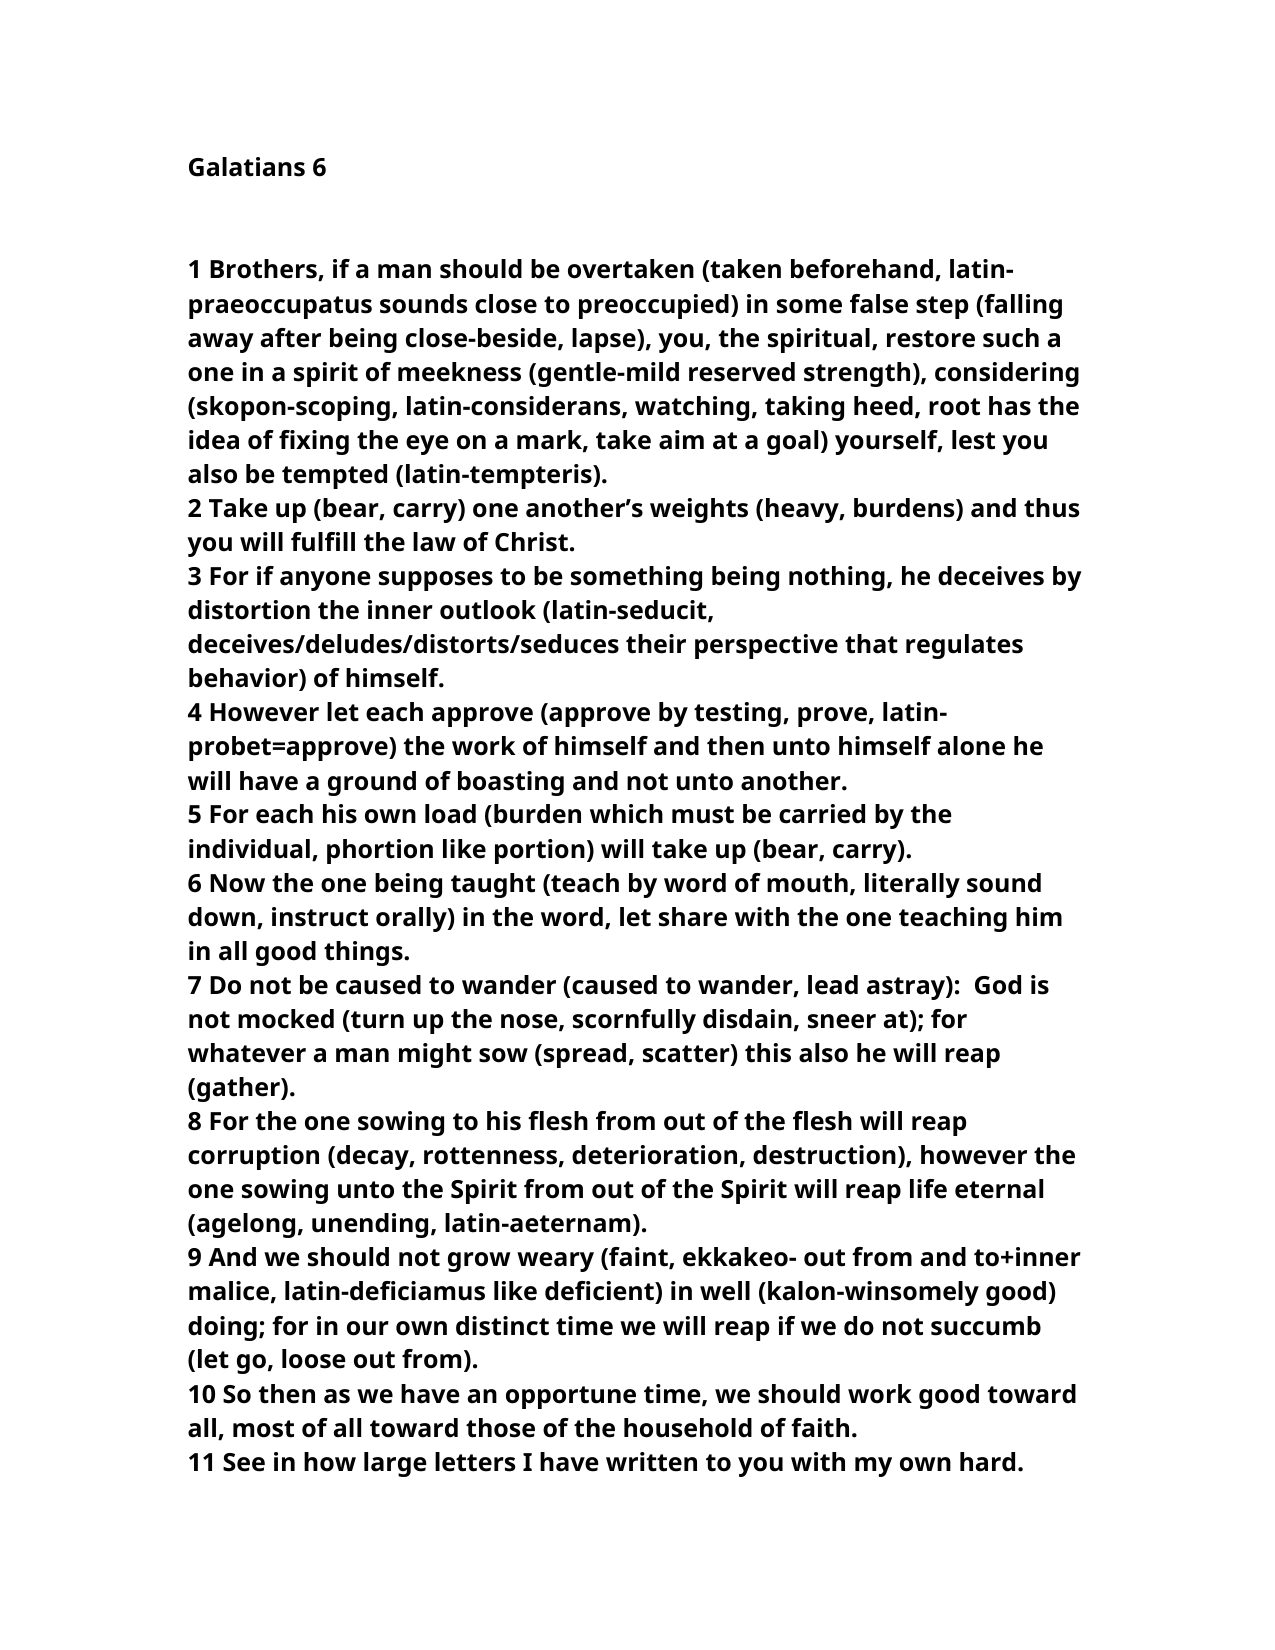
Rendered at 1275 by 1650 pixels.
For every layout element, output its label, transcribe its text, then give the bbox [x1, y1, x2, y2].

text 8 For the one sowing to his flesh from out of the flesh will reap corruption (decay, rottenness, deterioration, destruction), however the one sowing unto the Spirit from out of the Spirit will reap life eternal (agelong, unending, latin-aeternam). [187, 1104, 1087, 1240]
text 5 For each his own load (burden which must be carried by the individual, phortion like portion) will take up (bear, carry). [187, 797, 1087, 865]
text 3 For if anyone supposes to be something being nothing, he deceives by distortion the inner outlook (latin-seducit, deceives/deludes/distorts/seduces their perspective that regulates behavior) of himself. [187, 559, 1087, 695]
text 11 See in how large letters I have written to you with my own hard. [187, 1444, 1087, 1478]
text 10 So then as we have an opportune time, we should work good toward all, most of all toward those of the household of faith. [187, 1376, 1087, 1444]
text 7 Do not be caused to wander (caused to wander, lead astray): God is not mocked (turn up the nose, scornfully disdain, sneer at); for whatever a man might sow (spread, scatter) this also he will reap (gather). [187, 967, 1087, 1104]
text Galatians 6 [187, 150, 1087, 184]
text 1 Brothers, if a man should be overtaken (taken beforehand, latin-praeoccupatus sounds close to preoccupied) in some false step (falling away after being close-beside, lapse), you, the spiritual, restore such a one in a spirit of meekness (gentle-mild reserved strength), considering (skopon-scoping, latin-considerans, watching, taking heed, root has the idea of fixing the eye on a mark, take aim at a goal) yourself, lest you also be tempted (latin-tempteris). [187, 252, 1087, 491]
text 4 However let each approve (approve by testing, prove, latin-probet=approve) the work of himself and then unto himself alone he will have a ground of boasting and not unto another. [187, 695, 1087, 797]
text 6 Now the one being taught (teach by word of mouth, literally sound down, instruct orally) in the word, let share with the one teaching him in all good things. [187, 865, 1087, 967]
text 9 And we should not grow weary (faint, ekkakeo- out from and to+inner malice, latin-deficiamus like deficient) in well (kalon-winsomely good) doing; for in our own distinct time we will reap if we do not succumb (let go, loose out from). [187, 1240, 1087, 1376]
text 2 Take up (bear, carry) one another’s weights (heavy, burdens) and thus you will fulfill the law of Christ. [187, 491, 1087, 559]
